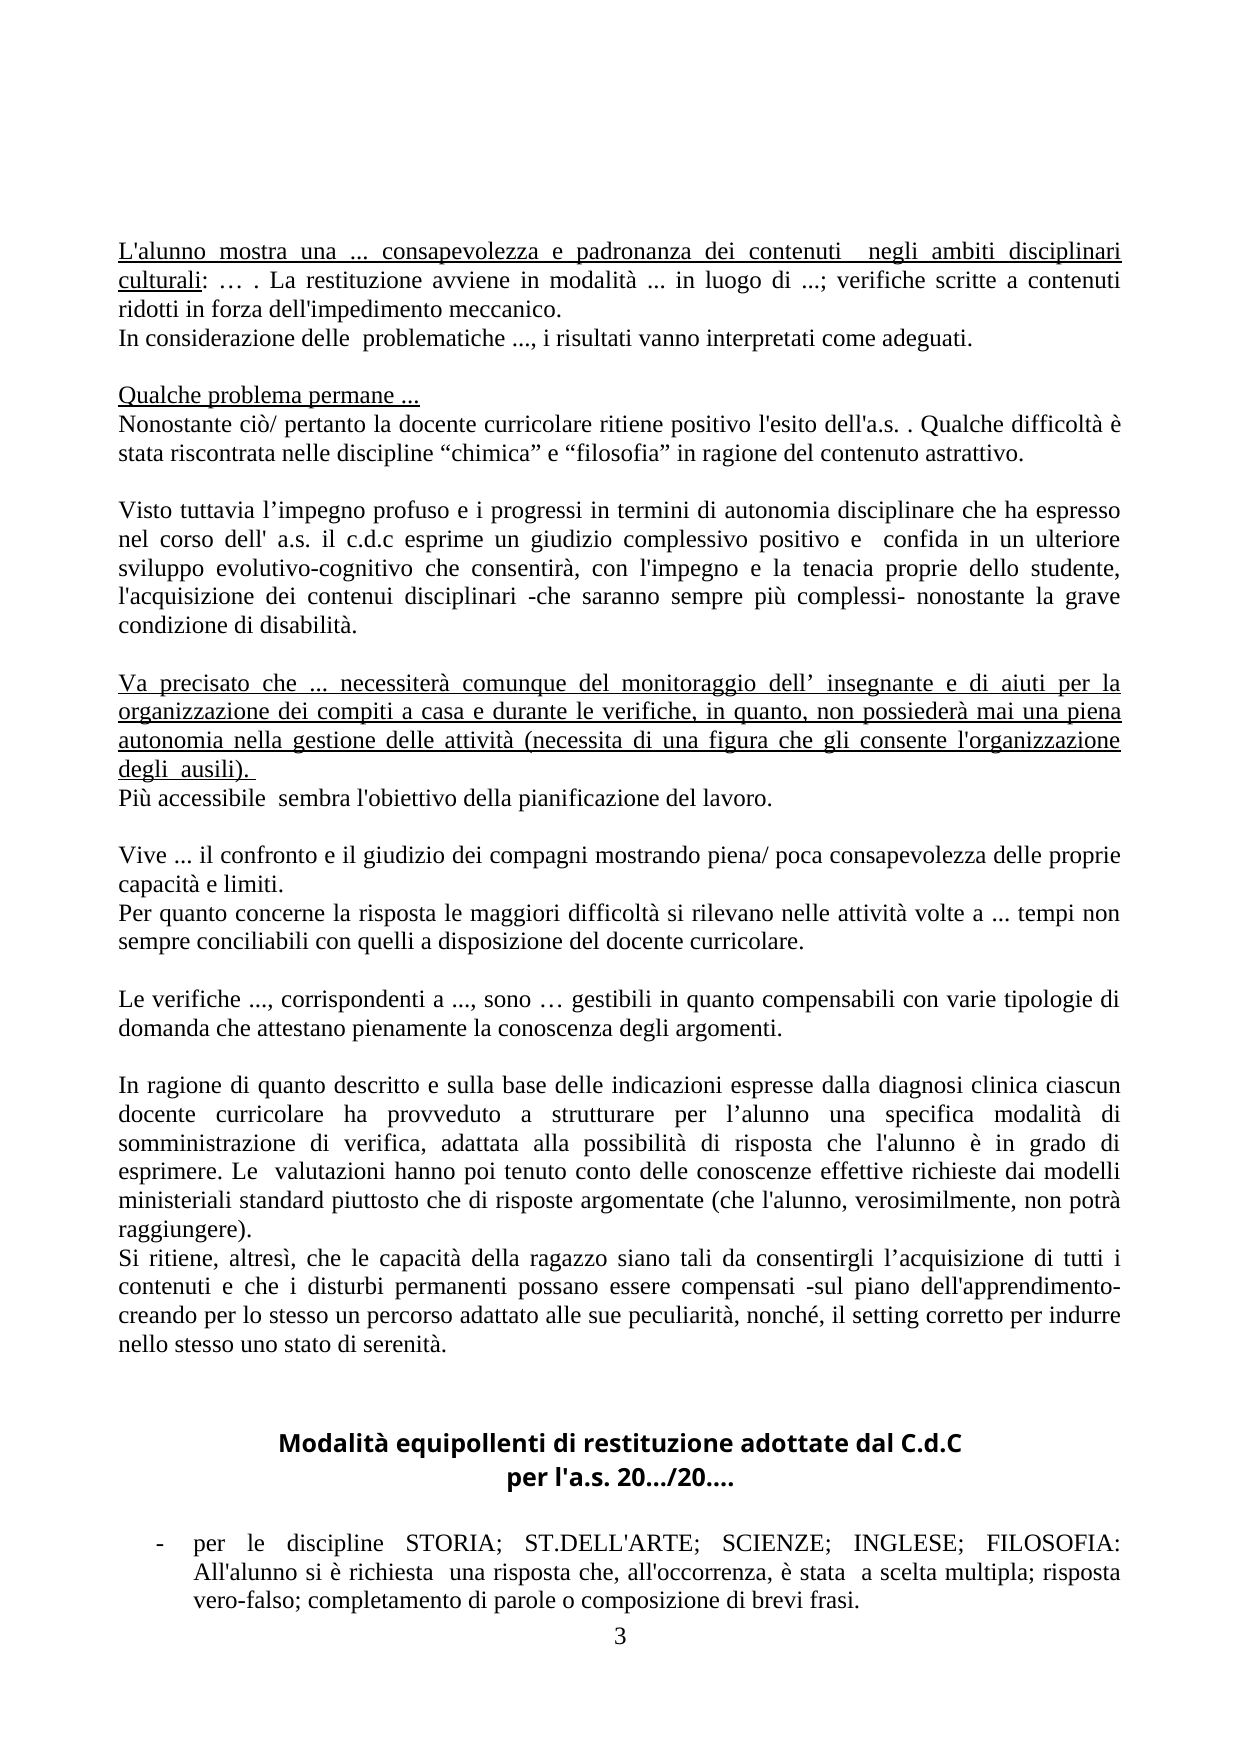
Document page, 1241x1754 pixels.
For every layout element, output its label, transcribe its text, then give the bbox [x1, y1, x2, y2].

text Si ritiene, altresì, che le capacità della ragazzo siano tali da consentirgli l’acquisizione di tutti i contenuti e che i disturbi permanenti possano essere compensati -sul piano dell'apprendimento- creando per lo stesso un percorso adattato alle sue peculiarità, nonché, il setting corretto per indurre nello stesso uno stato di serenità. [118, 1243, 1122, 1358]
text Vive ... il confronto e il giudizio dei compagni mostrando piena/ poca consapevolezza delle proprie capacità e limiti. [118, 840, 1122, 898]
text Va precisato che ... necessiterà comunque del monitoraggio dell’ insegnante e di aiuti per la organizzazione dei compiti a casa e durante le verifiche, in quanto, non possiederà mai una piena autonomia nella gestione delle attività (necessita di una figura che gli consente l'organizzazione degli ausili). [118, 668, 1122, 721]
text Più accessibile sembra l'obiettivo della pianificazione del lavoro. [118, 783, 1122, 811]
list per le discipline STORIA; ST.DELL'ARTE; SCIENZE; INGLESE; FILOSOFIA: All'alunno si è richiesta una risposta che, all'occorrenza, è stata a scelta multipla; risposta vero-falso; completamento di parole o composizione di brevi frasi. [156, 1528, 1122, 1614]
text Va precisato che ... necessiterà comunque del monitoraggio dell’ insegnante e di aiuti per la organizzazione dei compiti a casa e durante le verifiche, in quanto, non possiederà mai una piena autonomia nella gestione delle attività (necessita di una figura che gli consente l'organizzazione degli ausili). [118, 723, 1122, 783]
text Modalità equipollenti di restituzione adottate dal C.d.C [118, 1426, 1122, 1460]
text L'alunno mostra una ... consapevolezza e padronanza dei contenuti negli ambiti disciplinari culturali: … . La restituzione avviene in modalità ... in luogo di ...; verifiche scritte a contenuti ridotti in forza dell'impedimento meccanico. [118, 236, 1122, 261]
text per l'a.s. 20…/20…. [118, 1460, 1122, 1494]
text Visto tuttavia l’impegno profuso e i progressi in termini di autonomia disciplinare che ha espresso nel corso dell' a.s. il c.d.c esprime un giudizio complessivo positivo e confida in un ulteriore sviluppo evolutivo-cognitivo che consentirà, con l'impegno e la tenacia proprie dello studente, l'acquisizione dei contenui disciplinari -che saranno sempre più complessi- nonostante la grave condizione di disabilità. [118, 495, 1122, 639]
text In ragione di quanto descritto e sulla base delle indicazioni espresse dalla diagnosi clinica ciascun docente curricolare ha provveduto a strutturare per l’alunno una specifica modalità di somministrazione di verifica, adattata alla possibilità di risposta che l'alunno è in grado di esprimere. Le valutazioni hanno poi tenuto conto delle conoscenze effettive richieste dai modelli ministeriali standard piuttosto che di risposte argomentate (che l'alunno, verosimilmente, non potrà raggiungere). [118, 1070, 1122, 1243]
text Qualche problema permane ... [118, 380, 1122, 409]
text Per quanto concerne la risposta le maggiori difficoltà si rilevano nelle attività volte a ... tempi non sempre conciliabili con quelli a disposizione del docente curricolare. [118, 898, 1122, 955]
text L'alunno mostra una ... consapevolezza e padronanza dei contenuti negli ambiti disciplinari culturali: … . La restituzione avviene in modalità ... in luogo di ...; verifiche scritte a contenuti ridotti in forza dell'impedimento meccanico. [118, 263, 1122, 323]
text In considerazione delle problematiche ..., i risultati vanno interpretati come adeguati. [118, 323, 1122, 351]
text Nonostante ciò/ pertanto la docente curricolare ritiene positivo l'esito dell'a.s. . Qualche difficoltà è stata riscontrata nelle discipline “chimica” e “filosofia” in ragione del contenuto astrattivo. [118, 409, 1122, 466]
text Le verifiche ..., corrispondenti a ..., sono … gestibili in quanto compensabili con varie tipologie di domanda che attestano pienamente la conoscenza degli argomenti. [118, 984, 1122, 1041]
